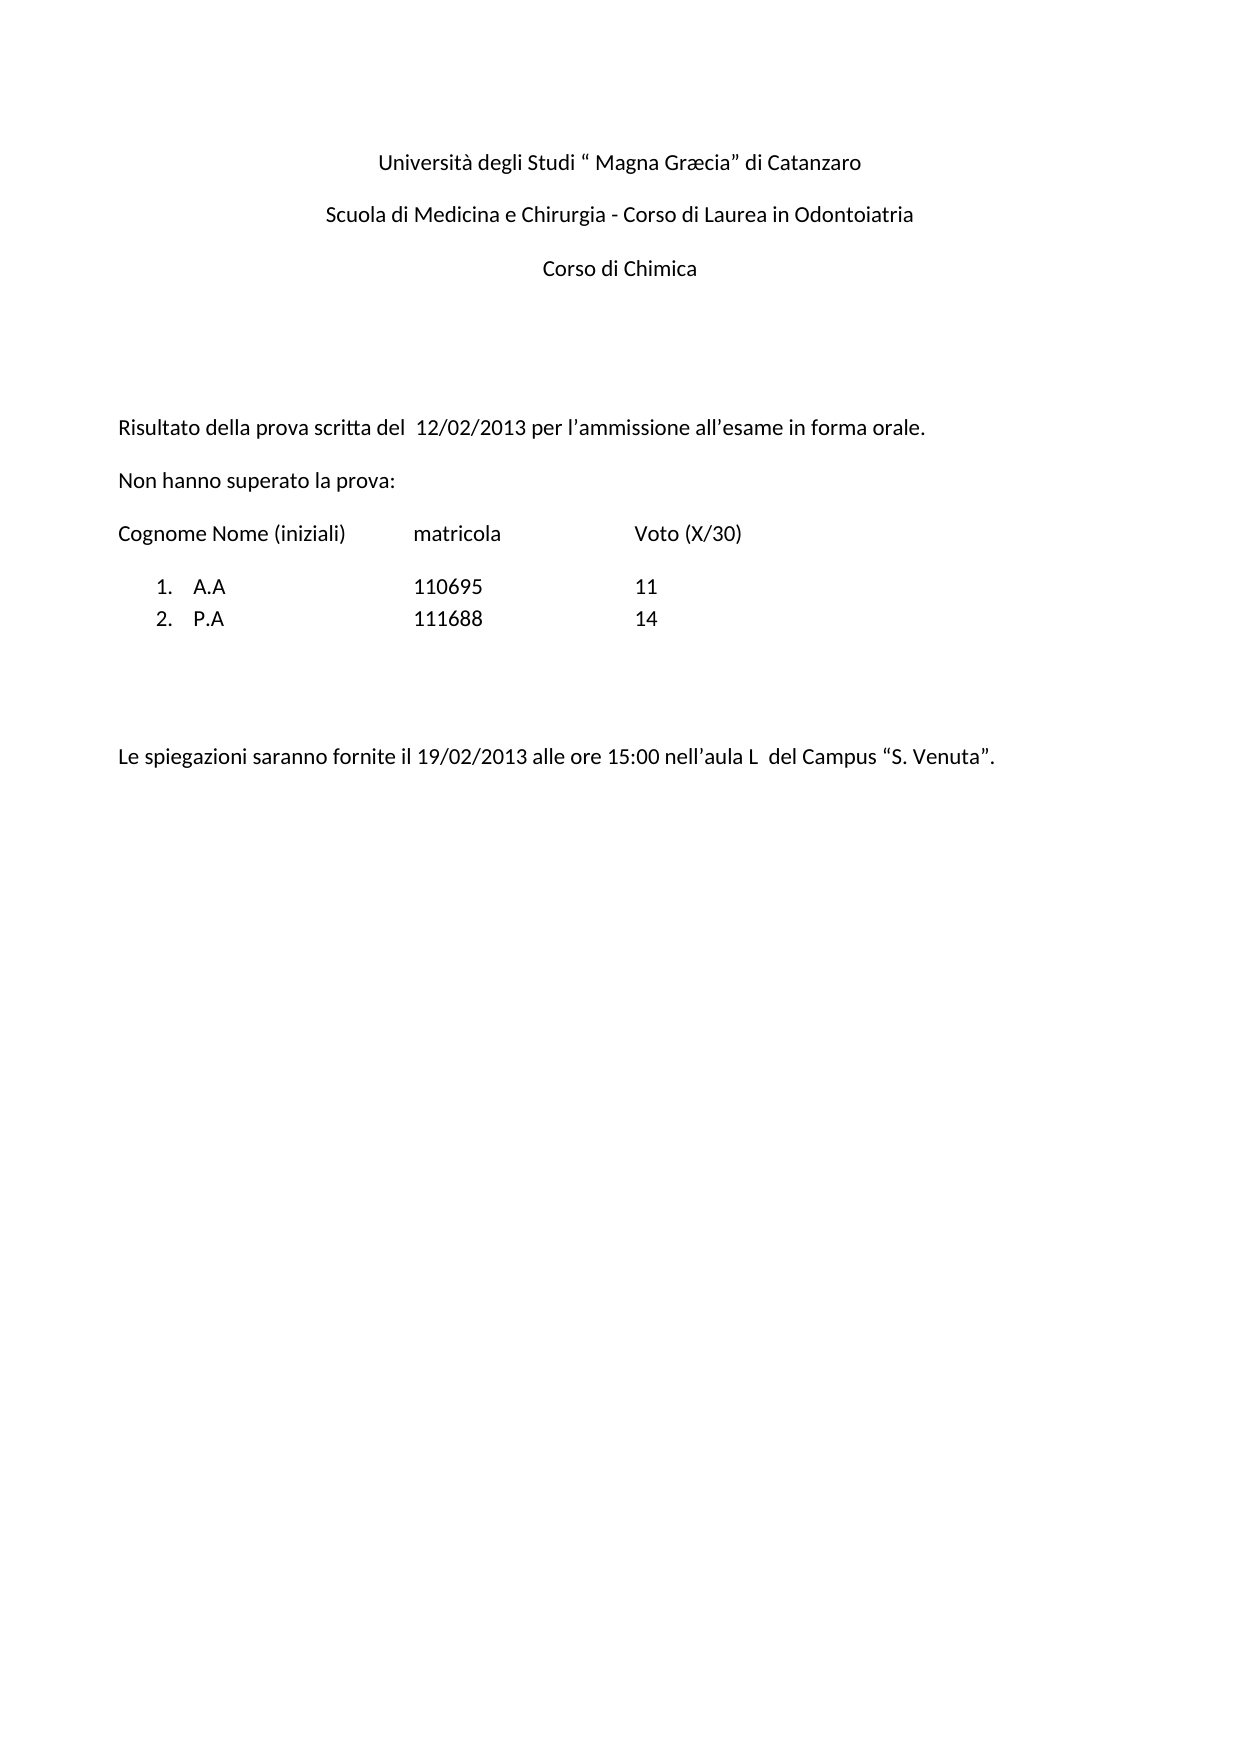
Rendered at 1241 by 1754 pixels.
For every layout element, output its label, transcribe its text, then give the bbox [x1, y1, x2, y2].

text Risultato della prova scritta del 12/02/2013 per l’ammissione all’esame in forma orale. [118, 413, 1122, 441]
text Non hanno superato la prova: [118, 466, 1122, 494]
text Scuola di Medicina e Chirurgia - Corso di Laurea in Odontoiatria [118, 201, 1122, 229]
list P.A 111688 14 [156, 604, 1122, 632]
text Le spiegazioni saranno fornite il 19/02/2013 alle ore 15:00 nell’aula L del Campus “S. Venuta”. [118, 742, 1122, 770]
text Cognome Nome (iniziali) matricola Voto (X/30) [118, 519, 1122, 547]
list A.A 110695 11 [156, 572, 1122, 600]
text Università degli Studi “ Magna Græcia” di Catanzaro [118, 148, 1122, 176]
text Corso di Chimica [118, 254, 1122, 282]
